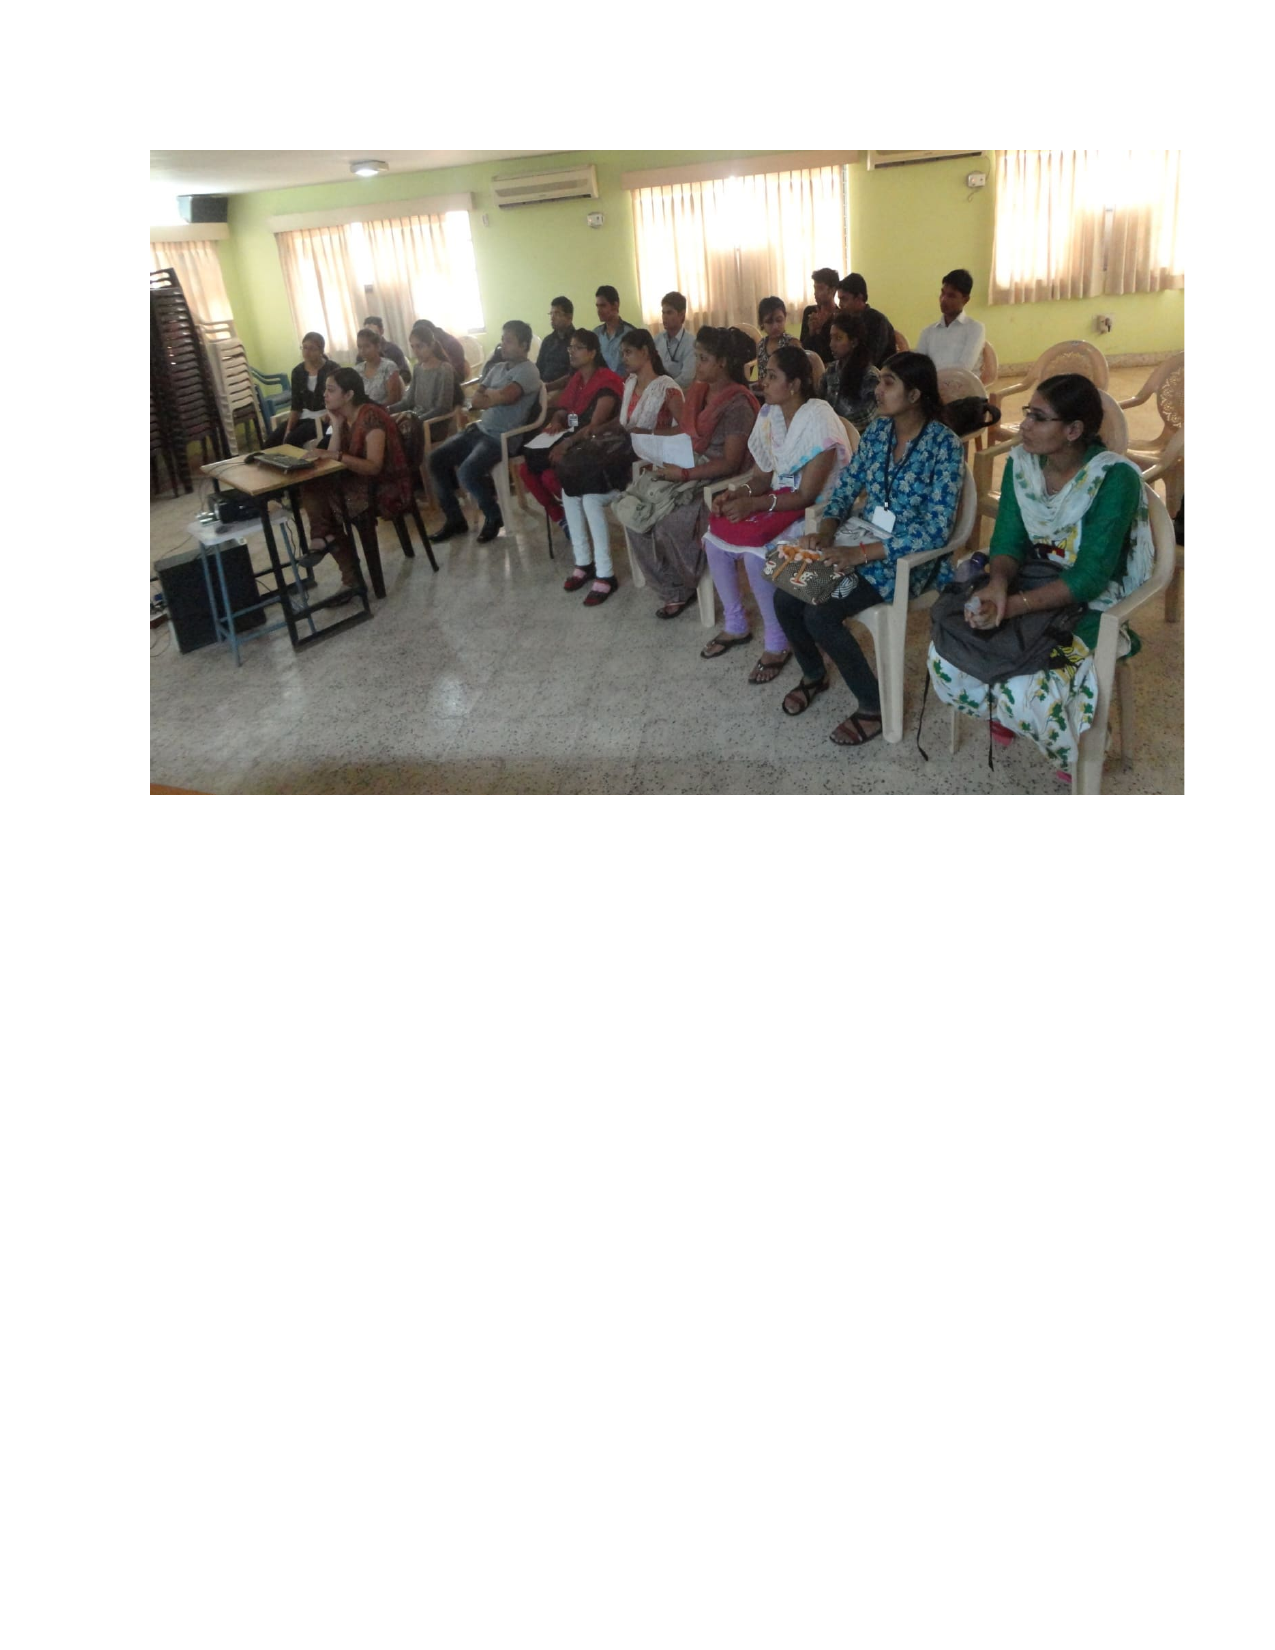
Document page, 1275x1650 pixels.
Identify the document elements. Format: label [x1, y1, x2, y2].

picture [150, 150, 1185, 795]
